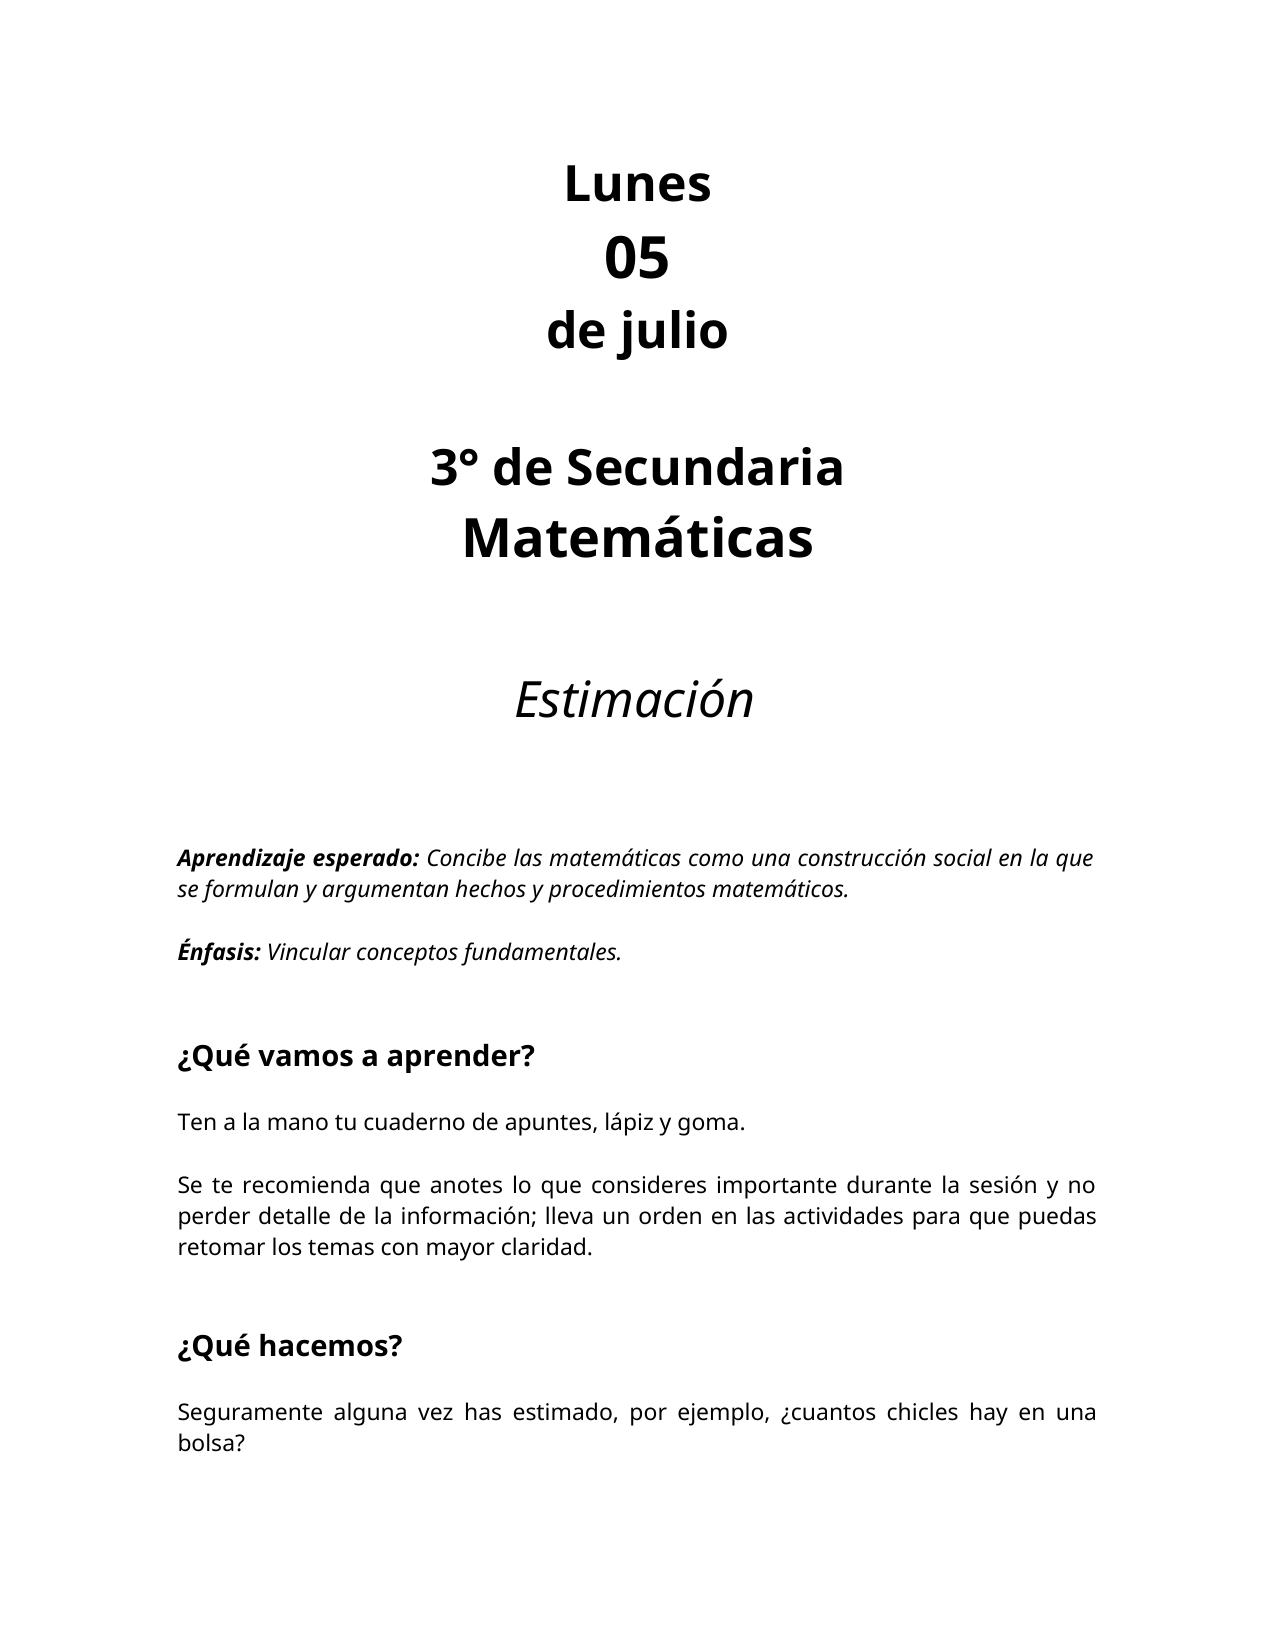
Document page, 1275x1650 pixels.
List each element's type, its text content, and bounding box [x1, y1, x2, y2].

text ¿Qué hacemos? [177, 1325, 1098, 1365]
text Énfasis: Vincular conceptos fundamentales. [177, 936, 1098, 967]
text Estimación [177, 664, 1098, 732]
text Seguramente alguna vez has estimado, por ejemplo, ¿cuantos chicles hay en una bolsa? [177, 1396, 1098, 1458]
text Lunes [177, 148, 1098, 216]
text de julio [177, 295, 1098, 363]
text Se te recomienda que anotes lo que consideres importante durante la sesión y no perder detalle de la información; lleva un orden en las actividades para que puedas retomar los temas con mayor claridad. [177, 1169, 1098, 1262]
text Aprendizaje esperado: Concibe las matemáticas como una construcción social en la que se formulan y argumentan hechos y procedimientos matemáticos. [177, 842, 1098, 905]
text Matemáticas [177, 499, 1098, 573]
text 3° de Secundaria [177, 431, 1098, 499]
text 05 [177, 216, 1098, 295]
text Ten a la mano tu cuaderno de apuntes, lápiz y goma. [177, 1106, 1098, 1137]
text ¿Qué vamos a aprender? [177, 1035, 1098, 1075]
